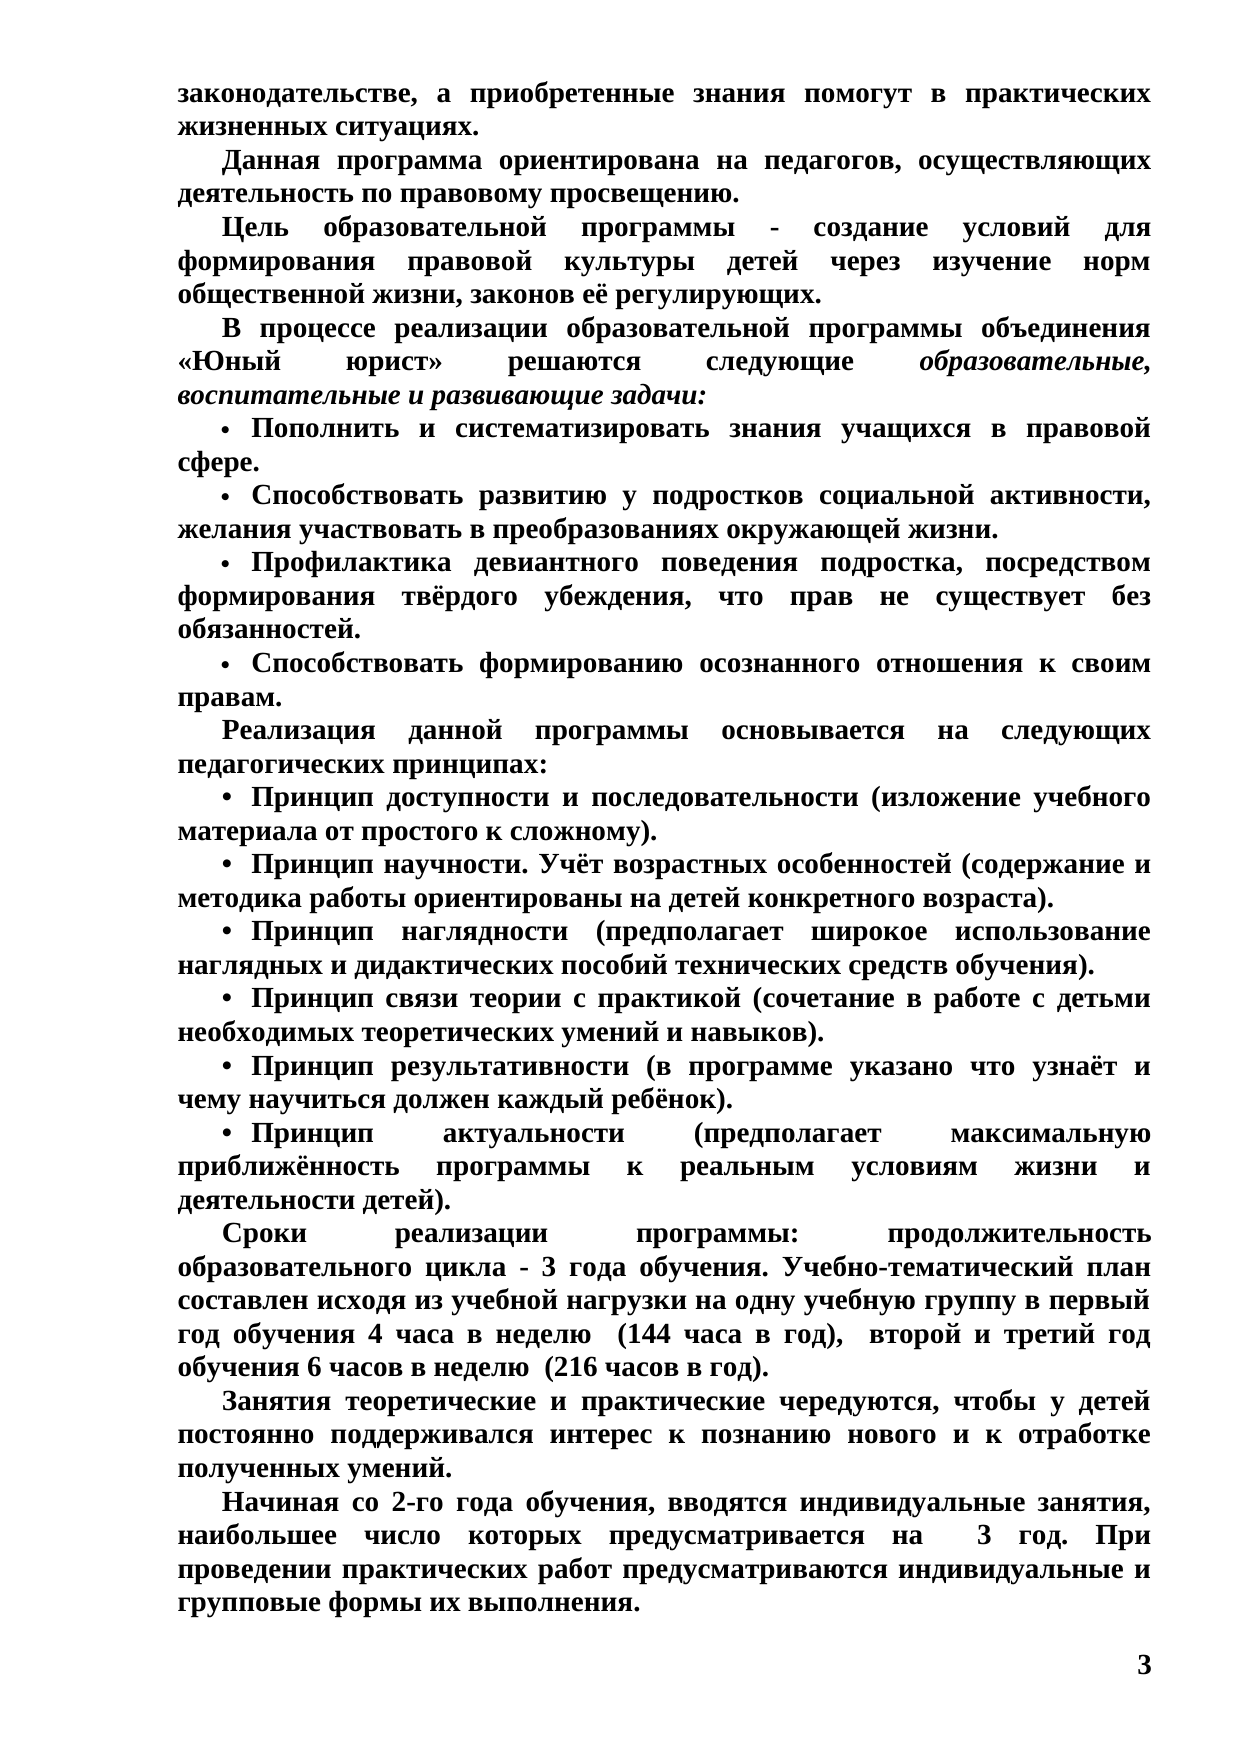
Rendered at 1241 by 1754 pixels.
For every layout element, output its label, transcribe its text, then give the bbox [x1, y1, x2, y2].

text Цель образовательной программы - создание условий для формирования правовой культуры детей через изучение норм общественной жизни, законов её регулирующих. [177, 209, 1152, 310]
text • Принцип наглядности (предполагает широкое использование наглядных и дидактических пособий технических средств обучения). [177, 913, 1152, 981]
list Профилактика девиантного поведения подростка, посредством формирования твёрдого убеждения, что прав не существует без обязанностей. [177, 544, 1152, 645]
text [177, 75, 1152, 142]
text • Принцип связи теории с практикой (сочетание в работе с детьми необходимых теоретических умений и навыков). [177, 981, 1152, 1048]
text Сроки реализации программы: продолжительность образовательного цикла - 3 года обучения. Учебно-тематический план составлен исходя из учебной нагрузки на одну учебную группу в первый год обучения 4 часа в неделю (144 часа в год), второй и третий год обучения 6 часов в неделю (216 часов в год). [177, 1215, 1152, 1383]
text Реализация данной программы основывается на следующих педагогических принципах: [177, 712, 1152, 779]
text Занятия теоретические и практические чередуются, чтобы у детей постоянно поддерживался интерес к познанию нового и к отработке полученных умений. [177, 1383, 1152, 1484]
text В процессе реализации образовательной программы объединения «Юный юрист» решаются следующие образовательные, воспитательные и развивающие задачи: [177, 310, 1152, 410]
text Данная программа ориентирована на педагогов, осуществляющих деятельность по правовому просвещению. [177, 142, 1152, 209]
list Пополнить и систематизировать знания учащихся в правовой сфере. [177, 410, 1152, 477]
text • Принцип доступности и последовательности (изложение учебного материала от простого к сложному). [177, 779, 1152, 846]
list Способствовать формированию осознанного отношения к своим правам. [177, 645, 1152, 712]
text • Принцип научности. Учёт возрастных особенностей (содержание и методика работы ориентированы на детей конкретного возраста). [177, 846, 1152, 913]
text • Принцип результативности (в программе указано что узнаёт и чему научиться должен каждый ребёнок). [177, 1048, 1152, 1115]
text • Принцип актуальности (предполагает максимальную приближённость программы к реальным условиям жизни и деятельности детей). [177, 1115, 1152, 1215]
text Начиная со 2-го года обучения, вводятся индивидуальные занятия, наибольшее число которых предусматривается на 3 год. При проведении практических работ предусматриваются индивидуальные и групповые формы их выполнения. [177, 1484, 1152, 1618]
list Способствовать развитию у подростков социальной активности, желания участвовать в преобразованиях окружающей жизни. [177, 477, 1152, 544]
